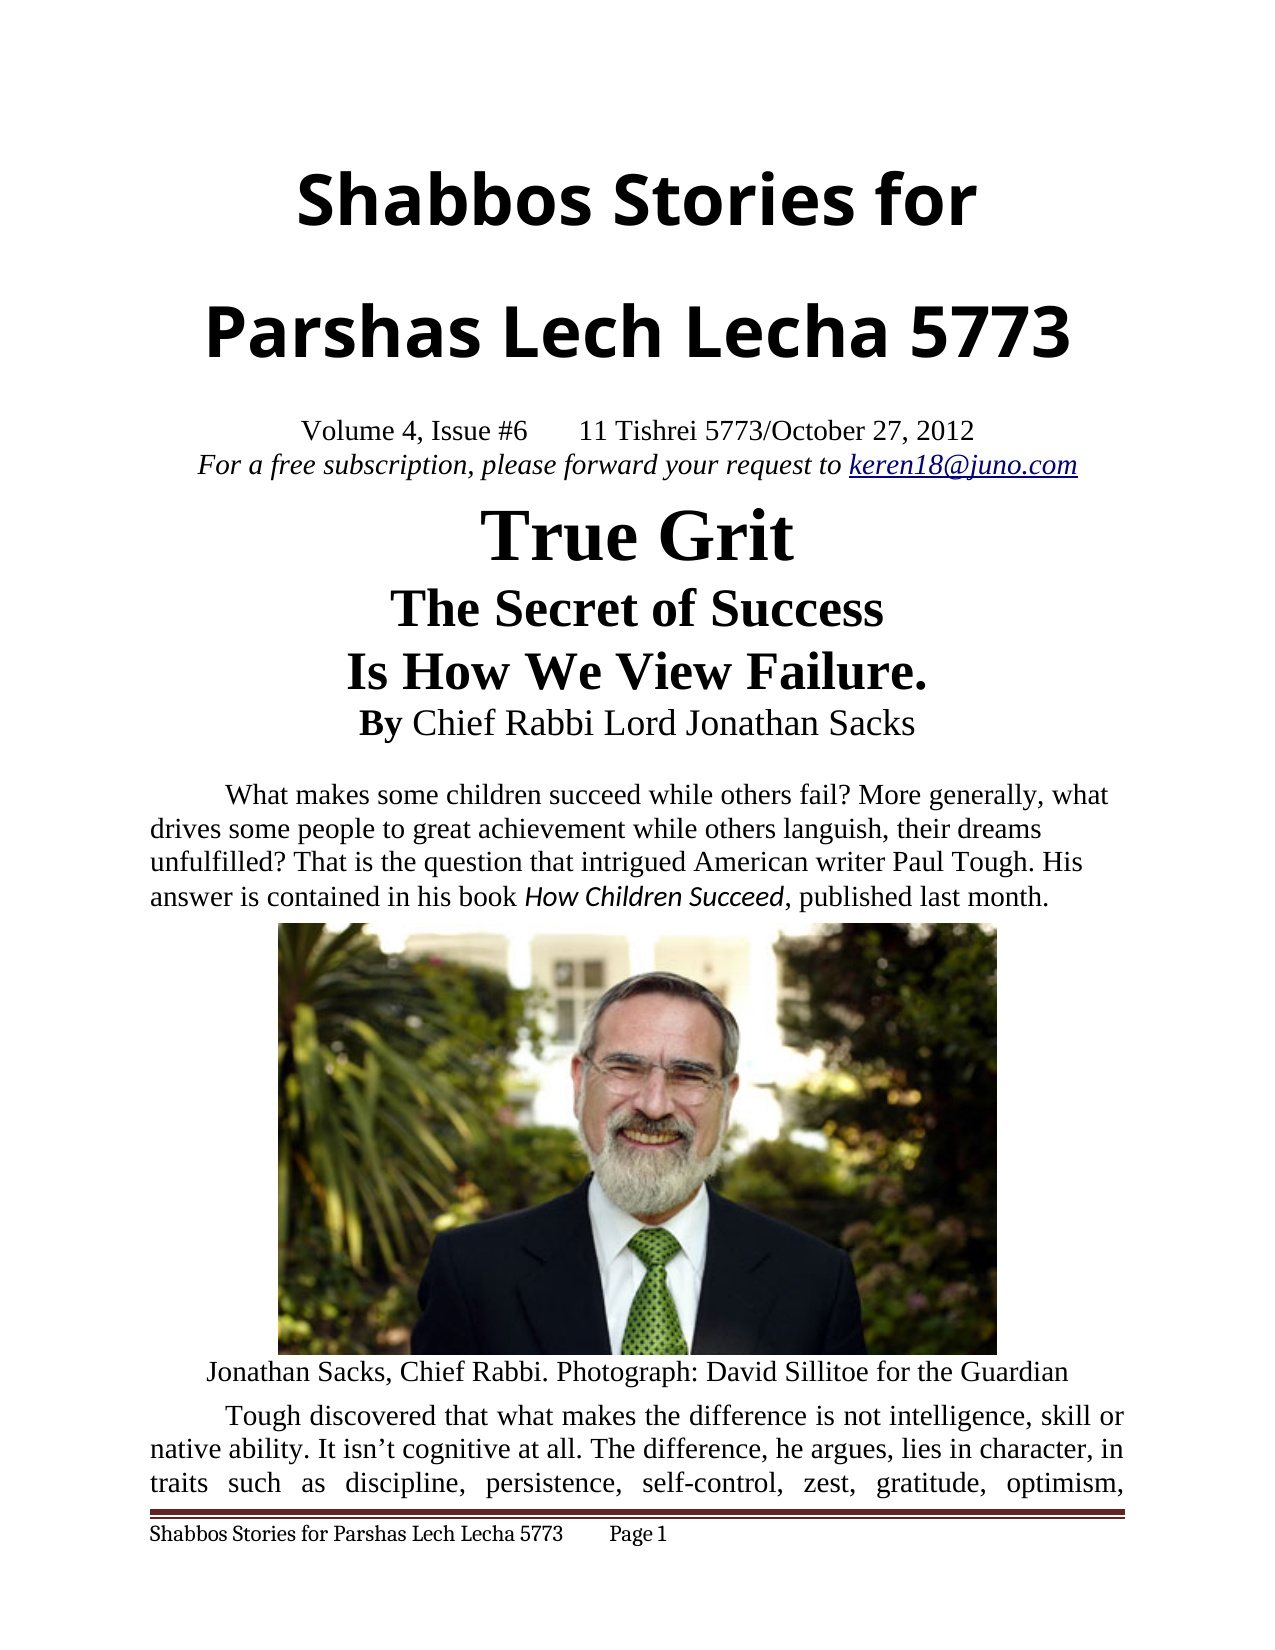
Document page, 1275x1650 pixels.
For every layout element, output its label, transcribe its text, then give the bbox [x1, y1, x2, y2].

text Volume 4, Issue #6 11 Tishrei 5773/October 27, 2012 [150, 413, 1125, 447]
text The Secret of Success [150, 576, 1125, 638]
text True Grit [150, 490, 1125, 576]
text For a free subscription, please forward your request to keren18@juno.com [150, 447, 1125, 480]
text What makes some children succeed while others fail? More generally, what drives some people to great achievement while others languish, their dreams unfulfilled? That is the question that intrigued American writer Paul Tough. His answer is contained in his book How Children Succeed, published last month. [150, 777, 1125, 914]
text Is How We View Failure. [150, 638, 1125, 701]
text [150, 1398, 1125, 1498]
text Parshas Lech Lecha 5773 [150, 282, 1125, 378]
text Shabbos Stories for [150, 150, 1125, 246]
text By Chief Rabbi Lord Jonathan Sacks [150, 701, 1125, 744]
text Jonathan Sacks, Chief Rabbi. Photograph: David Sillitoe for the Guardian [150, 1354, 1125, 1388]
picture [278, 923, 997, 1355]
